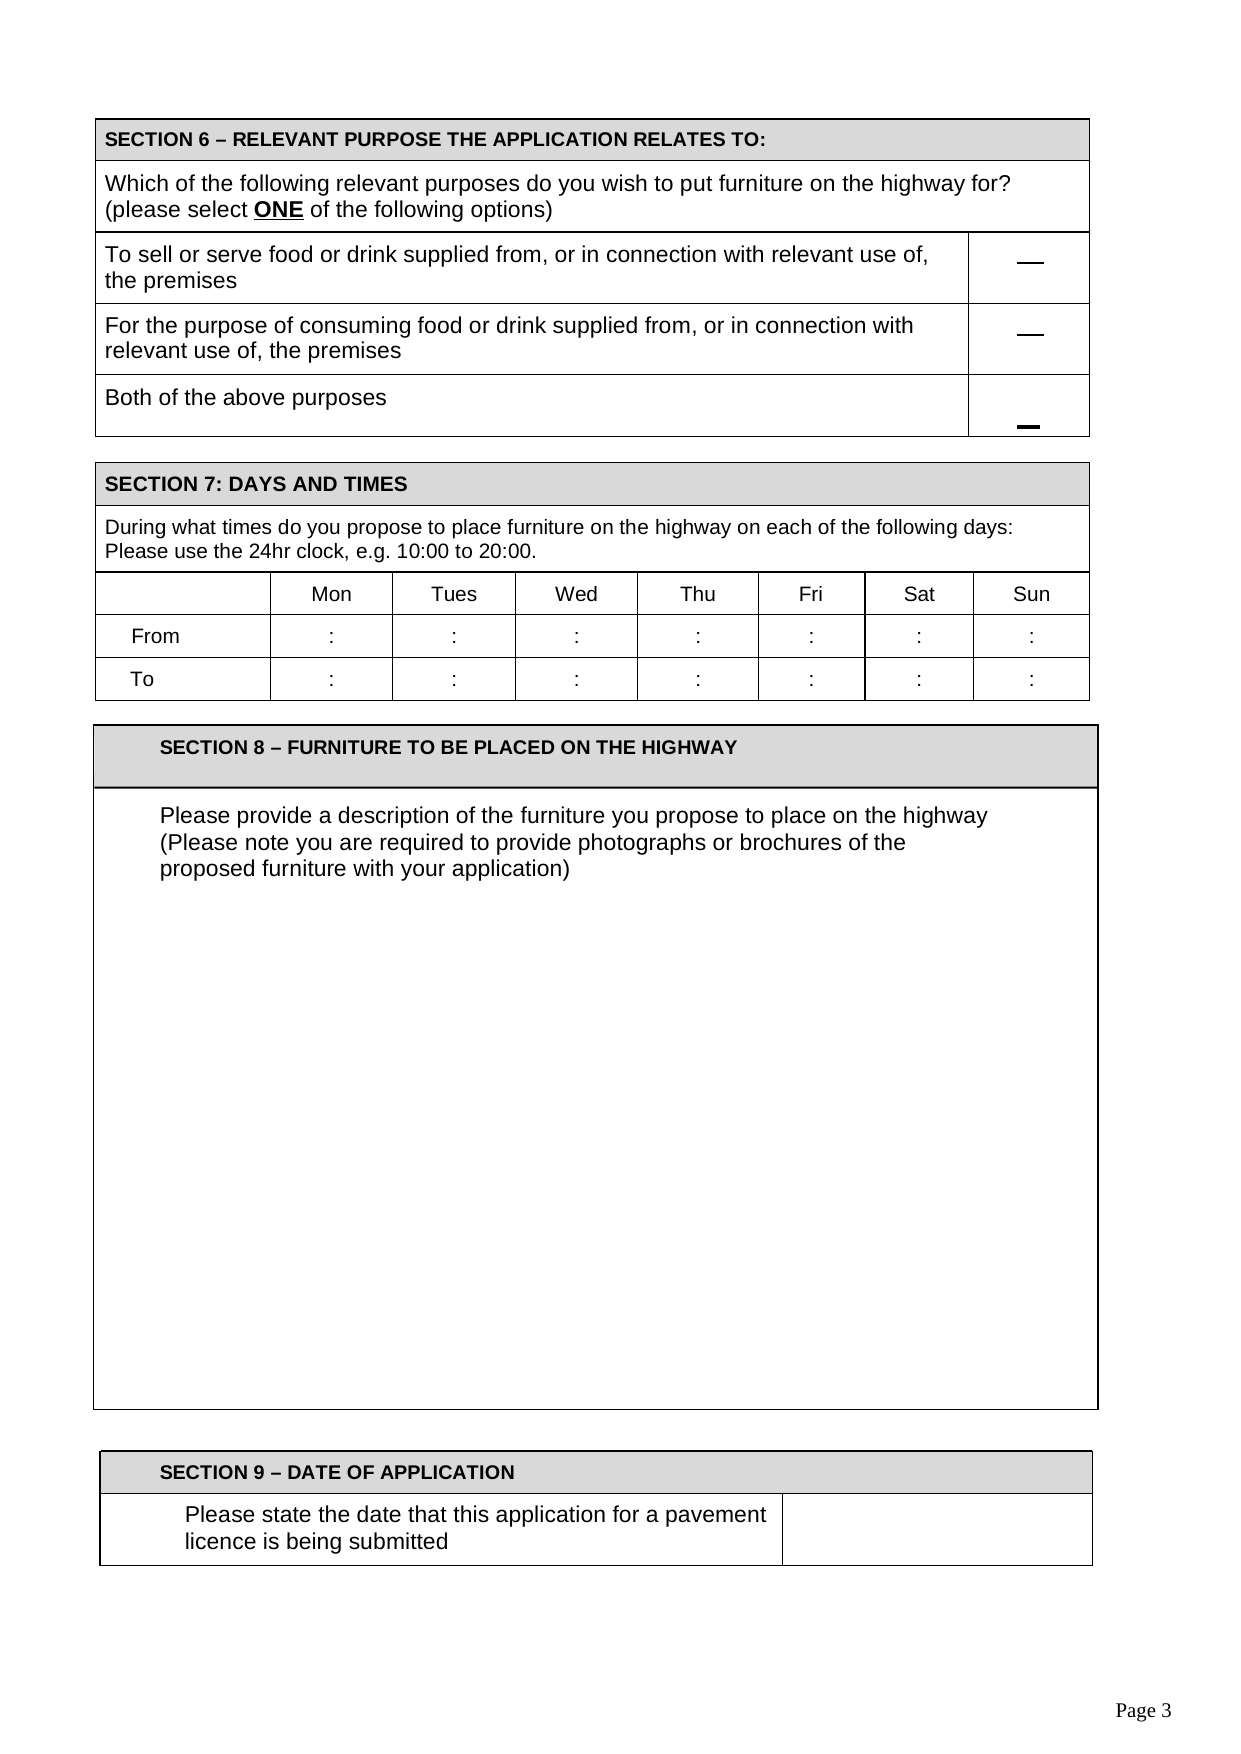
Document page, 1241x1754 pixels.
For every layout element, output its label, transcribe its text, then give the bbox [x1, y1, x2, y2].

table_cell : [866, 615, 973, 657]
table_cell During what times do you propose to place furniture on the highway on each of the following days: Please use the 24hr clock, e.g. 10:00 to 20:00. [96, 506, 1089, 571]
table_cell Sat [866, 573, 973, 614]
table_cell For the purpose of consuming food or drink supplied from, or in connection with relevant use of, the premises [96, 304, 968, 374]
table_cell : [516, 615, 637, 657]
table_cell : [638, 658, 758, 699]
table_cell [969, 233, 1089, 303]
table_cell [969, 304, 1089, 374]
table_cell : [759, 658, 864, 699]
table_cell Which of the following relevant purposes do you wish to put furniture on the highway for? (please select ONE of the following options) [96, 161, 1089, 231]
table_cell Wed [516, 573, 637, 614]
table_cell To [96, 658, 270, 699]
text SECTION 8 – FURNITURE TO BE PLACED ON THE HIGHWAY [159, 736, 1171, 758]
table_cell : [393, 615, 515, 657]
text Please state the date that this application for a pavement [184, 1501, 766, 1528]
table_cell : [393, 658, 515, 699]
table_cell Sun [974, 573, 1089, 614]
table_cell : [974, 615, 1089, 657]
table_cell Both of the above purposes [96, 375, 968, 436]
text Please provide a description of the furniture you propose to place on the highway (Please note you are required to provide photographs or brochures of the proposed furniture with your application) [159, 802, 1006, 881]
table_cell [969, 375, 1089, 436]
table_cell Thu [638, 573, 758, 614]
table_cell [96, 573, 270, 614]
table_cell : [759, 615, 864, 657]
table_cell : [271, 615, 392, 657]
table_cell To sell or serve food or drink supplied from, or in connection with relevant use of, the premises [96, 233, 968, 303]
table_cell : [638, 615, 758, 657]
table_cell Mon [271, 573, 392, 614]
text SECTION 9 – DATE OF APPLICATION [159, 1461, 1006, 1484]
table_header SECTION 6 – RELEVANT PURPOSE THE APPLICATION RELATES TO: [96, 120, 1089, 160]
table_cell : [516, 658, 637, 699]
text licence is being submitted [184, 1528, 766, 1554]
table_cell Tues [393, 573, 515, 614]
table_cell : [271, 658, 392, 699]
table_cell : [866, 658, 973, 699]
table_cell : [974, 658, 1089, 699]
table_cell From [96, 615, 270, 657]
table_cell Fri [759, 573, 864, 614]
table_header SECTION 7: DAYS AND TIMES [96, 463, 1089, 505]
